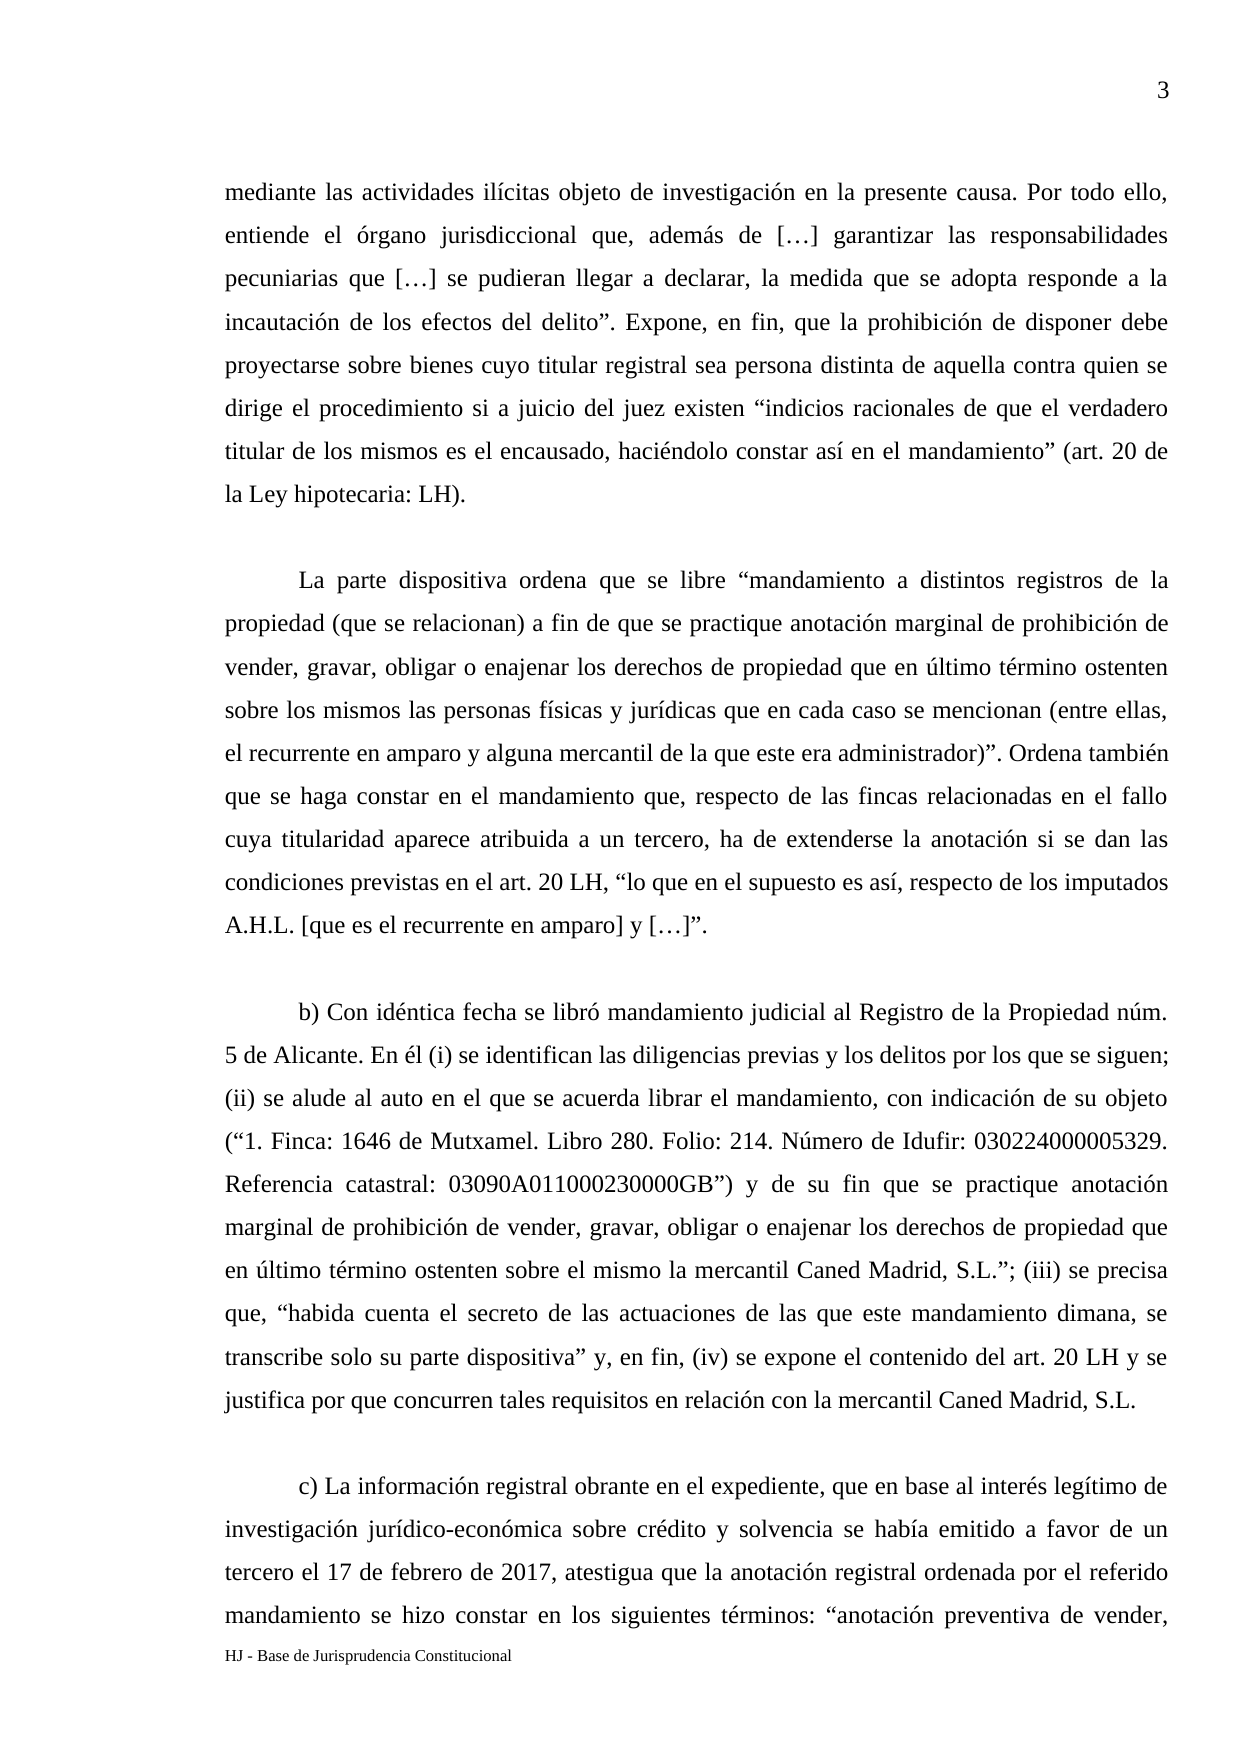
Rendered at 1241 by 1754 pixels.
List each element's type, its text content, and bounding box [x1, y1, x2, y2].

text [224, 1471, 1169, 1629]
text La parte dispositiva ordena que se libre “mandamiento a distintos registros de la propiedad (que se relacionan) a fin de que se practique anotación marginal de prohibición de vender, gravar, obligar o enajenar los derechos de propiedad que en último término ostenten sobre los mismos las personas físicas y jurídicas que en cada caso se mencionan (entre ellas, el recurrente en amparo y alguna mercantil de la que este era administrador)”. Ordena también que se haga constar en el mandamiento que, respecto de las fincas relacionadas en el fallo cuya titularidad aparece atribuida a un tercero, ha de extenderse la anotación si se dan las condiciones previstas en el art. 20 LH, “lo que en el supuesto es así, respecto de los imputados A.H.L. [que es el recurrente en amparo] y […]”. [224, 565, 1169, 939]
text b) Con idéntica fecha se libró mandamiento judicial al Registro de la Propiedad núm. 5 de Alicante. En él (i) se identifican las diligencias previas y los delitos por los que se siguen; (ii) se alude al auto en el que se acuerda librar el mandamiento, con indicación de su objeto (“1. Finca: 1646 de Mutxamel. Libro 280. Folio: 214. Número de Idufir: 030224000005329. Referencia catastral: 03090A011000230000GB”) y de su fin que se practique anotación marginal de prohibición de vender, gravar, obligar o enajenar los derechos de propiedad que en último término ostenten sobre el mismo la mercantil Caned Madrid, S.L.”; (iii) se precisa que, “habida cuenta el secreto de las actuaciones de las que este mandamiento dimana, se transcribe solo su parte dispositiva” y, en fin, (iv) se expone el contenido del art. 20 LH y se justifica por que concurren tales requisitos en relación con la mercantil Caned Madrid, S.L. [224, 997, 1169, 1413]
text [224, 177, 1169, 508]
